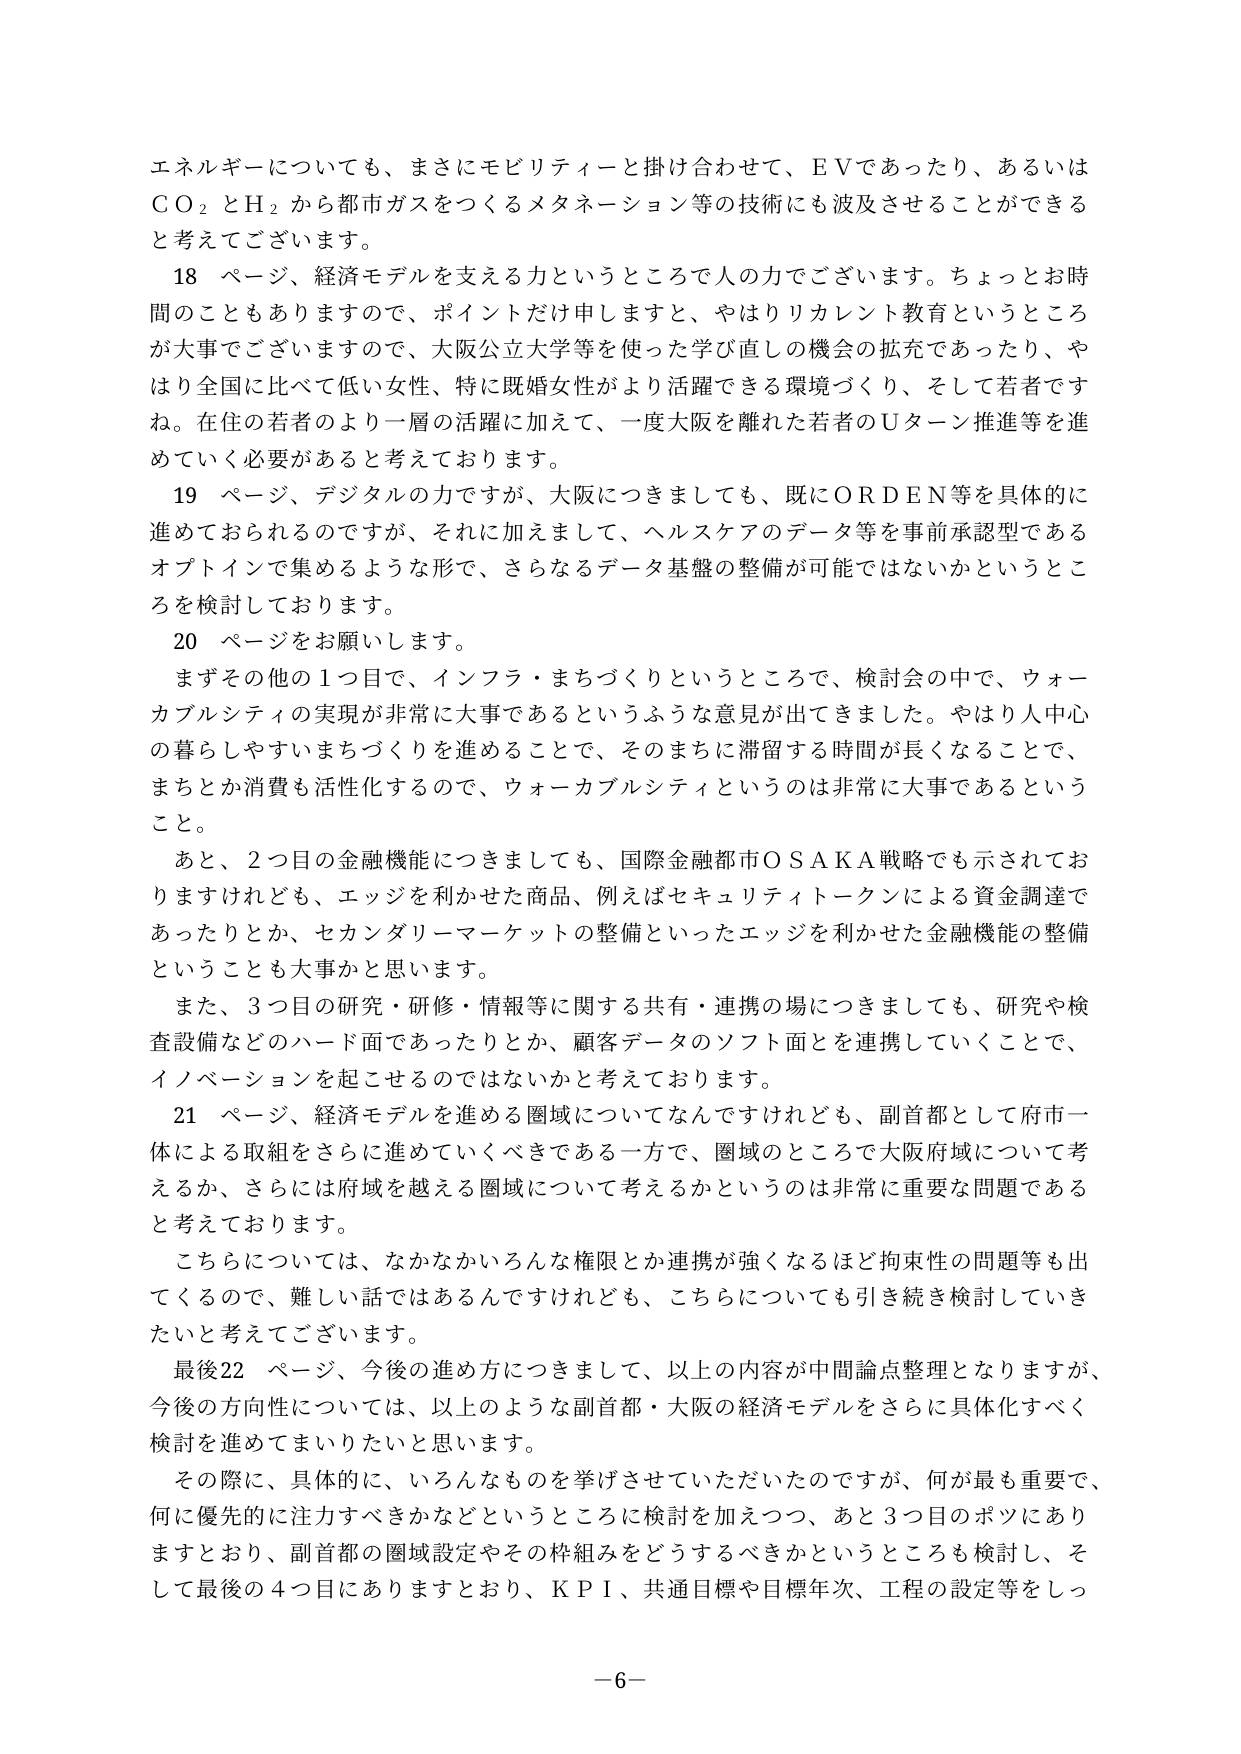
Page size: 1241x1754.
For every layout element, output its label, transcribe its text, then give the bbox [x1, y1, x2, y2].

text 19ページ、デジタルの力ですが、大阪につきましても、既にＯＲＤＥＮ等を具体的に進めておられるのですが、それに加えまして、ヘルスケアのデータ等を事前承認型であるオプトインで集めるような形で、さらなるデータ基盤の整備が可能ではないかというところを検討しております。 [149, 476, 1091, 622]
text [149, 148, 1091, 257]
text 最後22ページ、今後の進め方につきまして、以上の内容が中間論点整理となりますが、今後の方向性については、以上のような副首都・大阪の経済モデルをさらに具体化すべく検討を進めてまいりたいと思います。 [149, 1351, 1091, 1460]
text まずその他の１つ目で、インフラ・まちづくりというところで、検討会の中で、ウォーカブルシティの実現が非常に大事であるというふうな意見が出てきました。やはり人中心の暮らしやすいまちづくりを進めることで、そのまちに滞留する時間が長くなることで、まちとか消費も活性化するので、ウォーカブルシティというのは非常に大事であるということ。 [149, 658, 1091, 841]
text 18ページ、経済モデルを支える力というところで人の力でございます。ちょっとお時間のこともありますので、ポイントだけ申しますと、やはりリカレント教育というところが大事でございますので、大阪公立大学等を使った学び直しの機会の拡充であったり、やはり全国に比べて低い女性、特に既婚女性がより活躍できる環境づくり、そして若者ですね。在住の若者のより一層の活躍に加えて、一度大阪を離れた若者のＵターン推進等を進めていく必要があると考えております。 [149, 257, 1091, 476]
text あと、２つ目の金融機能につきましても、国際金融都市ＯＳＡＫＡ戦略でも示されておりますけれども、エッジを利かせた商品、例えばセキュリティトークンによる資金調達であったりとか、セカンダリーマーケットの整備といったエッジを利かせた金融機能の整備ということも大事かと思います。 [149, 841, 1091, 986]
text こちらについては、なかなかいろんな権限とか連携が強くなるほど拘束性の問題等も出てくるので、難しい話ではあるんですけれども、こちらについても引き続き検討していきたいと考えてございます。 [149, 1242, 1091, 1351]
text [149, 1460, 1091, 1606]
text 20ページをお願いします。 [149, 622, 1091, 658]
text また、３つ目の研究・研修・情報等に関する共有・連携の場につきましても、研究や検査設備などのハード面であったりとか、顧客データのソフト面とを連携していくことで、イノベーションを起こせるのではないかと考えております。 [149, 986, 1091, 1096]
text 21ページ、経済モデルを進める圏域についてなんですけれども、副首都として府市一体による取組をさらに進めていくべきである一方で、圏域のところで大阪府域について考えるか、さらには府域を越える圏域について考えるかというのは非常に重要な問題であると考えております。 [149, 1096, 1091, 1242]
